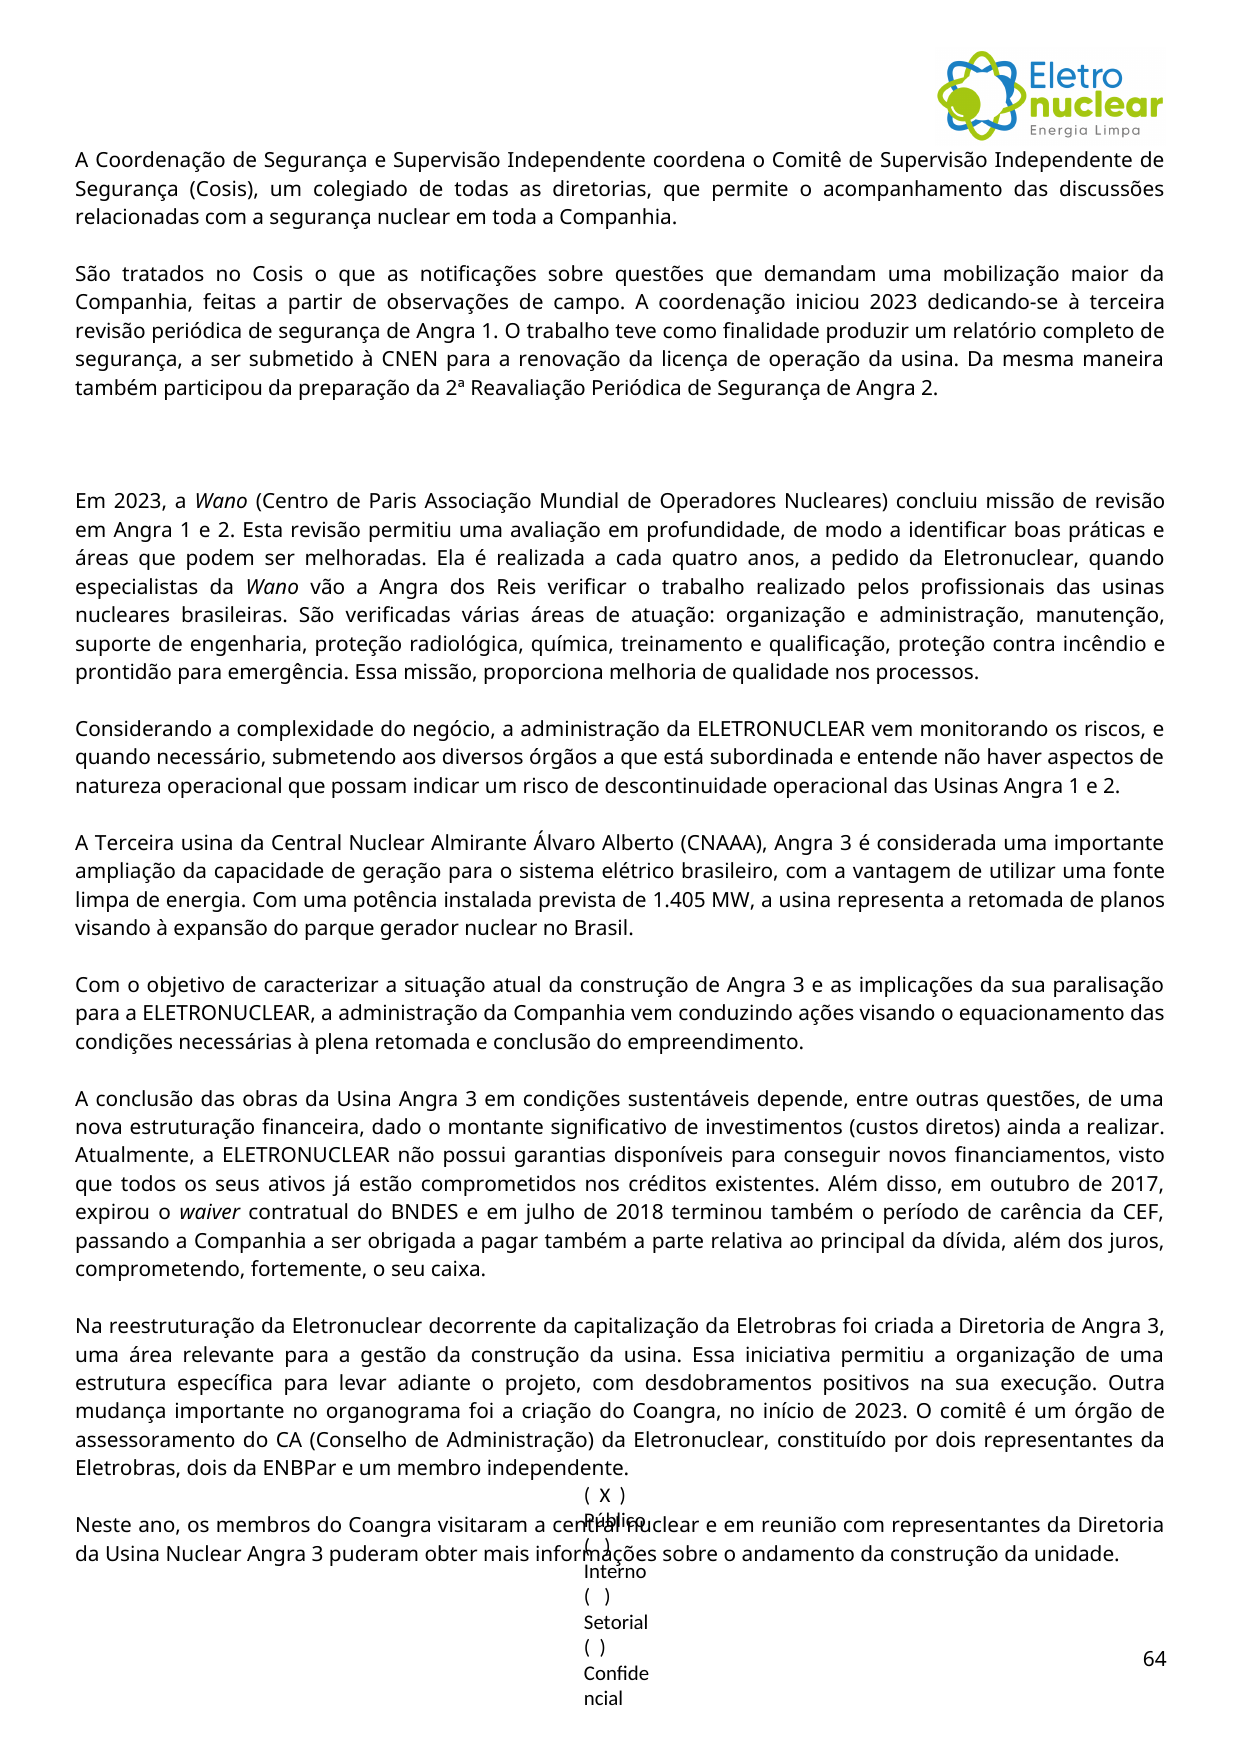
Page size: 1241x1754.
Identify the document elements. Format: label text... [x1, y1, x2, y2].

picture [934, 47, 1167, 146]
text Neste ano, os membros do Coangra visitaram a central nuclear e em reunião com representantes da Diretoria da Usina Nuclear Angra 3 puderam obter mais informações sobre o andamento da construção da unidade. [75, 1510, 1166, 1567]
text Com o objetivo de caracterizar a situação atual da construção de Angra 3 e as implicações da sua paralisação para a ELETRONUCLEAR, a administração da Companhia vem conduzindo ações visando o equacionamento das condições necessárias à plena retomada e conclusão do empreendimento. [75, 970, 1166, 1055]
text Em 2023, a Wano (Centro de Paris Associação Mundial de Operadores Nucleares) concluiu missão de revisão em Angra 1 e 2. Esta revisão permitiu uma avaliação em profundidade, de modo a identificar boas práticas e áreas que podem ser melhoradas. Ela é realizada a cada quatro anos, a pedido da Eletronuclear, quando especialistas da Wano vão a Angra dos Reis verificar o trabalho realizado pelos profissionais das usinas nucleares brasileiras. São verificadas várias áreas de atuação: organização e administração, manutenção, suporte de engenharia, proteção radiológica, química, treinamento e qualificação, proteção contra incêndio e prontidão para emergência. Essa missão, proporciona melhoria de qualidade nos processos. [75, 487, 1166, 686]
text São tratados no Cosis o que as notificações sobre questões que demandam uma mobilização maior da Companhia, feitas a partir de observações de campo. A coordenação iniciou 2023 dedicando-se à terceira revisão periódica de segurança de Angra 1. O trabalho teve como finalidade produzir um relatório completo de segurança, a ser submetido à CNEN para a renovação da licença de operação da usina. Da mesma maneira também participou da preparação da 2ª Reavaliação Periódica de Segurança de Angra 2. [75, 259, 1166, 401]
text A Terceira usina da Central Nuclear Almirante Álvaro Alberto (CNAAA), Angra 3 é considerada uma importante ampliação da capacidade de geração para o sistema elétrico brasileiro, com a vantagem de utilizar uma fonte limpa de energia. Com uma potência instalada prevista de 1.405 MW, a usina representa a retomada de planos visando à expansão do parque gerador nuclear no Brasil. [75, 828, 1166, 942]
text A Coordenação de Segurança e Supervisão Independente coordena o Comitê de Supervisão Independente de Segurança (Cosis), um colegiado de todas as diretorias, que permite o acompanhamento das discussões relacionadas com a segurança nuclear em toda a Companhia. [75, 145, 1166, 231]
text Considerando a complexidade do negócio, a administração da ELETRONUCLEAR vem monitorando os riscos, e quando necessário, submetendo aos diversos órgãos a que está subordinada e entende não haver aspectos de natureza operacional que possam indicar um risco de descontinuidade operacional das Usinas Angra 1 e 2. [75, 714, 1166, 799]
text A conclusão das obras da Usina Angra 3 em condições sustentáveis depende, entre outras questões, de uma nova estruturação financeira, dado o montante significativo de investimentos (custos diretos) ainda a realizar. Atualmente, a ELETRONUCLEAR não possui garantias disponíveis para conseguir novos financiamentos, visto que todos os seus ativos já estão comprometidos nos créditos existentes. Além disso, em outubro de 2017, expirou o waiver contratual do BNDES e em julho de 2018 terminou também o período de carência da CEF, passando a Companhia a ser obrigada a pagar também a parte relativa ao principal da dívida, além dos juros, comprometendo, fortemente, o seu caixa. [75, 1084, 1166, 1283]
text Na reestruturação da Eletronuclear decorrente da capitalização da Eletrobras foi criada a Diretoria de Angra 3, uma área relevante para a gestão da construção da usina. Essa iniciativa permitiu a organização de uma estrutura específica para levar adiante o projeto, com desdobramentos positivos na sua execução. Outra mudança importante no organograma foi a criação do Coangra, no início de 2023. O comitê é um órgão de assessoramento do CA (Conselho de Administração) da Eletronuclear, constituído por dois representantes da Eletrobras, dois da ENBPar e um membro independente. [75, 1311, 1166, 1482]
